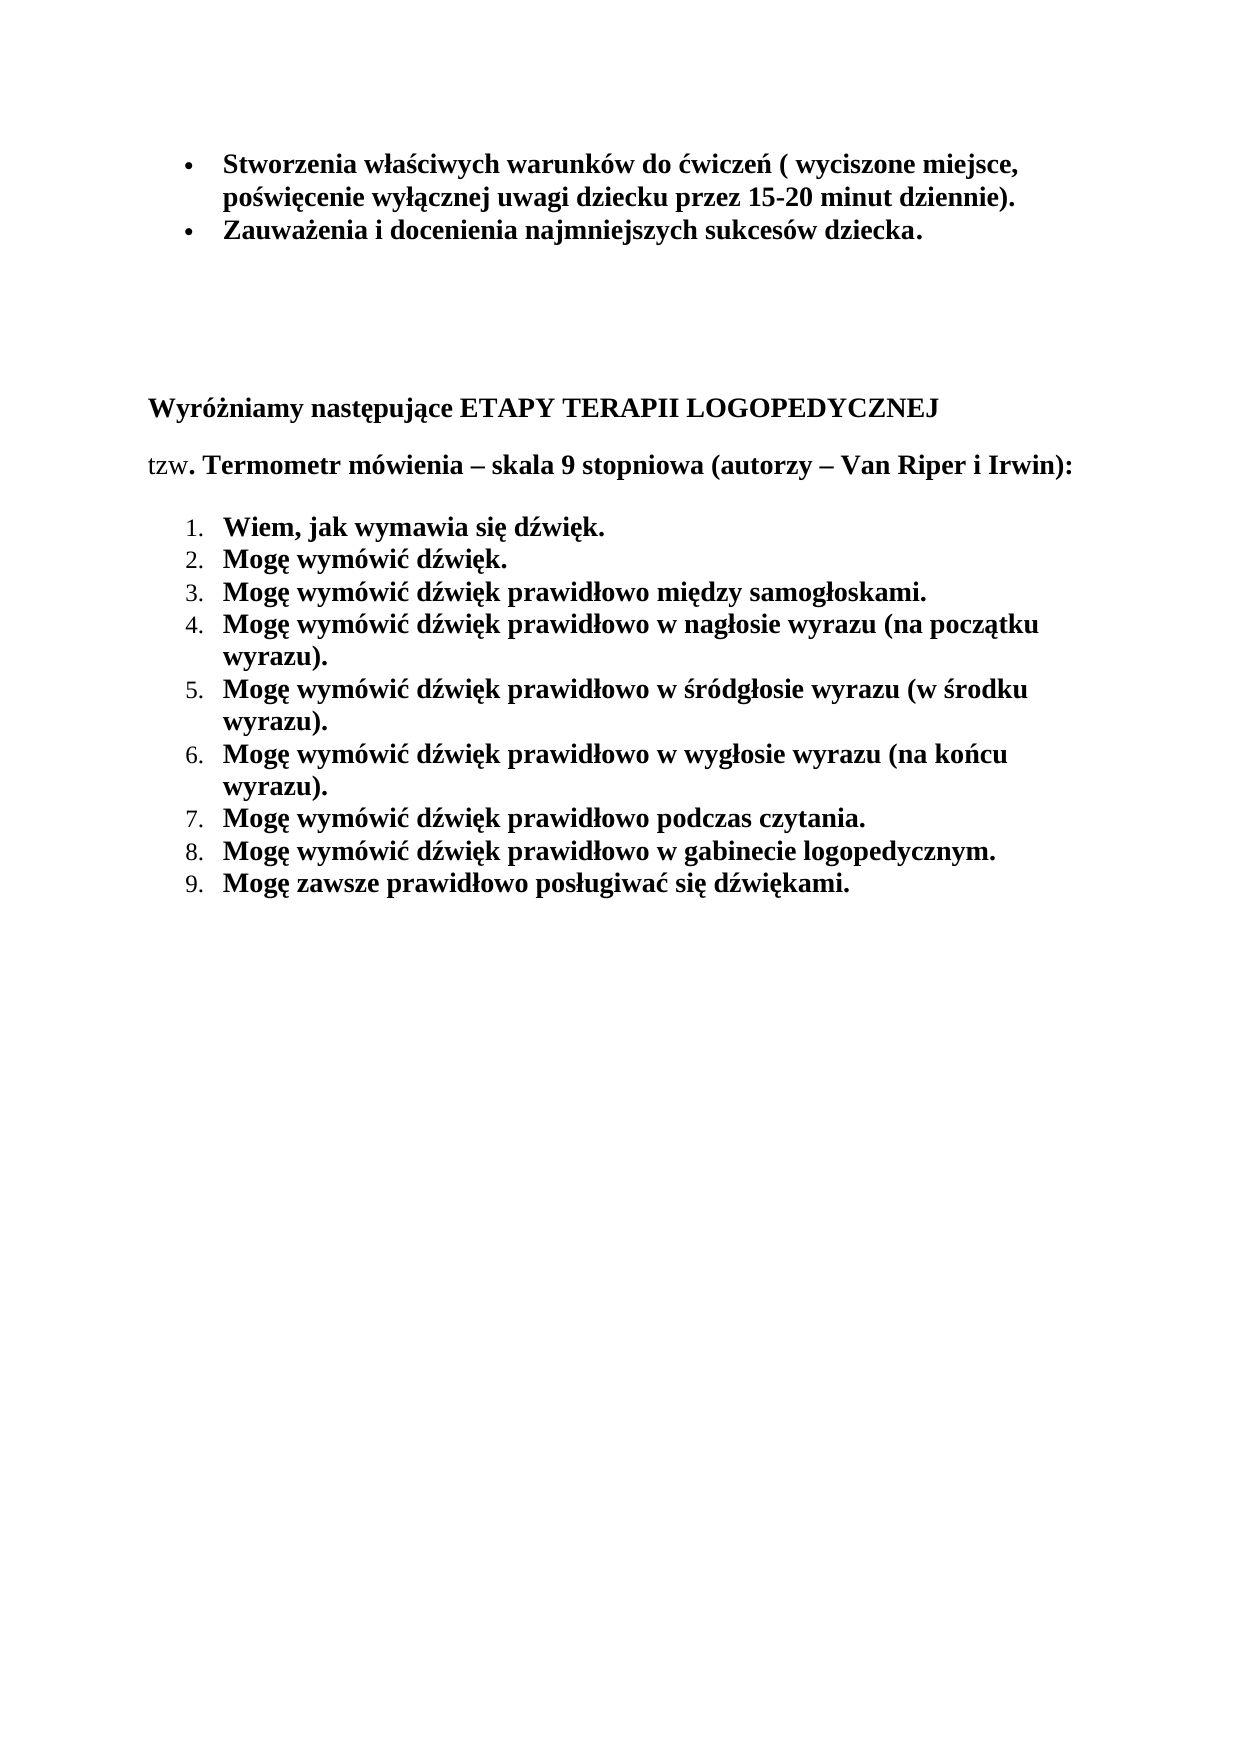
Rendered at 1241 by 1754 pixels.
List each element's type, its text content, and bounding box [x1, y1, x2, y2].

list Mogę wymówić dźwięk prawidłowo podczas czytania. [185, 801, 1093, 834]
list Zauważenia i docenienia najmniejszych sukcesów dziecka. [185, 212, 1093, 246]
list Stworzenia właściwych warunków do ćwiczeń ( wyciszone miejsce, poświęcenie wyłącznej uwagi dziecku przez 15-20 minut dziennie). [185, 148, 1093, 212]
list Mogę wymówić dźwięk prawidłowo między samogłoskami. [185, 575, 1093, 607]
list Mogę wymówić dźwięk prawidłowo w wygłosie wyrazu (na końcu wyrazu). [185, 737, 1093, 801]
list Mogę wymówić dźwięk. [185, 542, 1093, 575]
list Mogę wymówić dźwięk prawidłowo w gabinecie logopedycznym. [185, 834, 1093, 866]
text tzw. Termometr mówienia – skala 9 stopniowa (autorzy – Van Riper i Irwin): [148, 448, 1093, 481]
list Mogę zawsze prawidłowo posługiwać się dźwiękami. [185, 866, 1093, 899]
text Wyróżniamy następujące ETAPY TERAPII LOGOPEDYCZNEJ [148, 391, 1093, 423]
list Wiem, jak wymawia się dźwięk. [185, 510, 1093, 542]
list Mogę wymówić dźwięk prawidłowo w nagłosie wyrazu (na początku wyrazu). [185, 607, 1093, 672]
list Mogę wymówić dźwięk prawidłowo w śródgłosie wyrazu (w środku wyrazu). [185, 672, 1093, 737]
